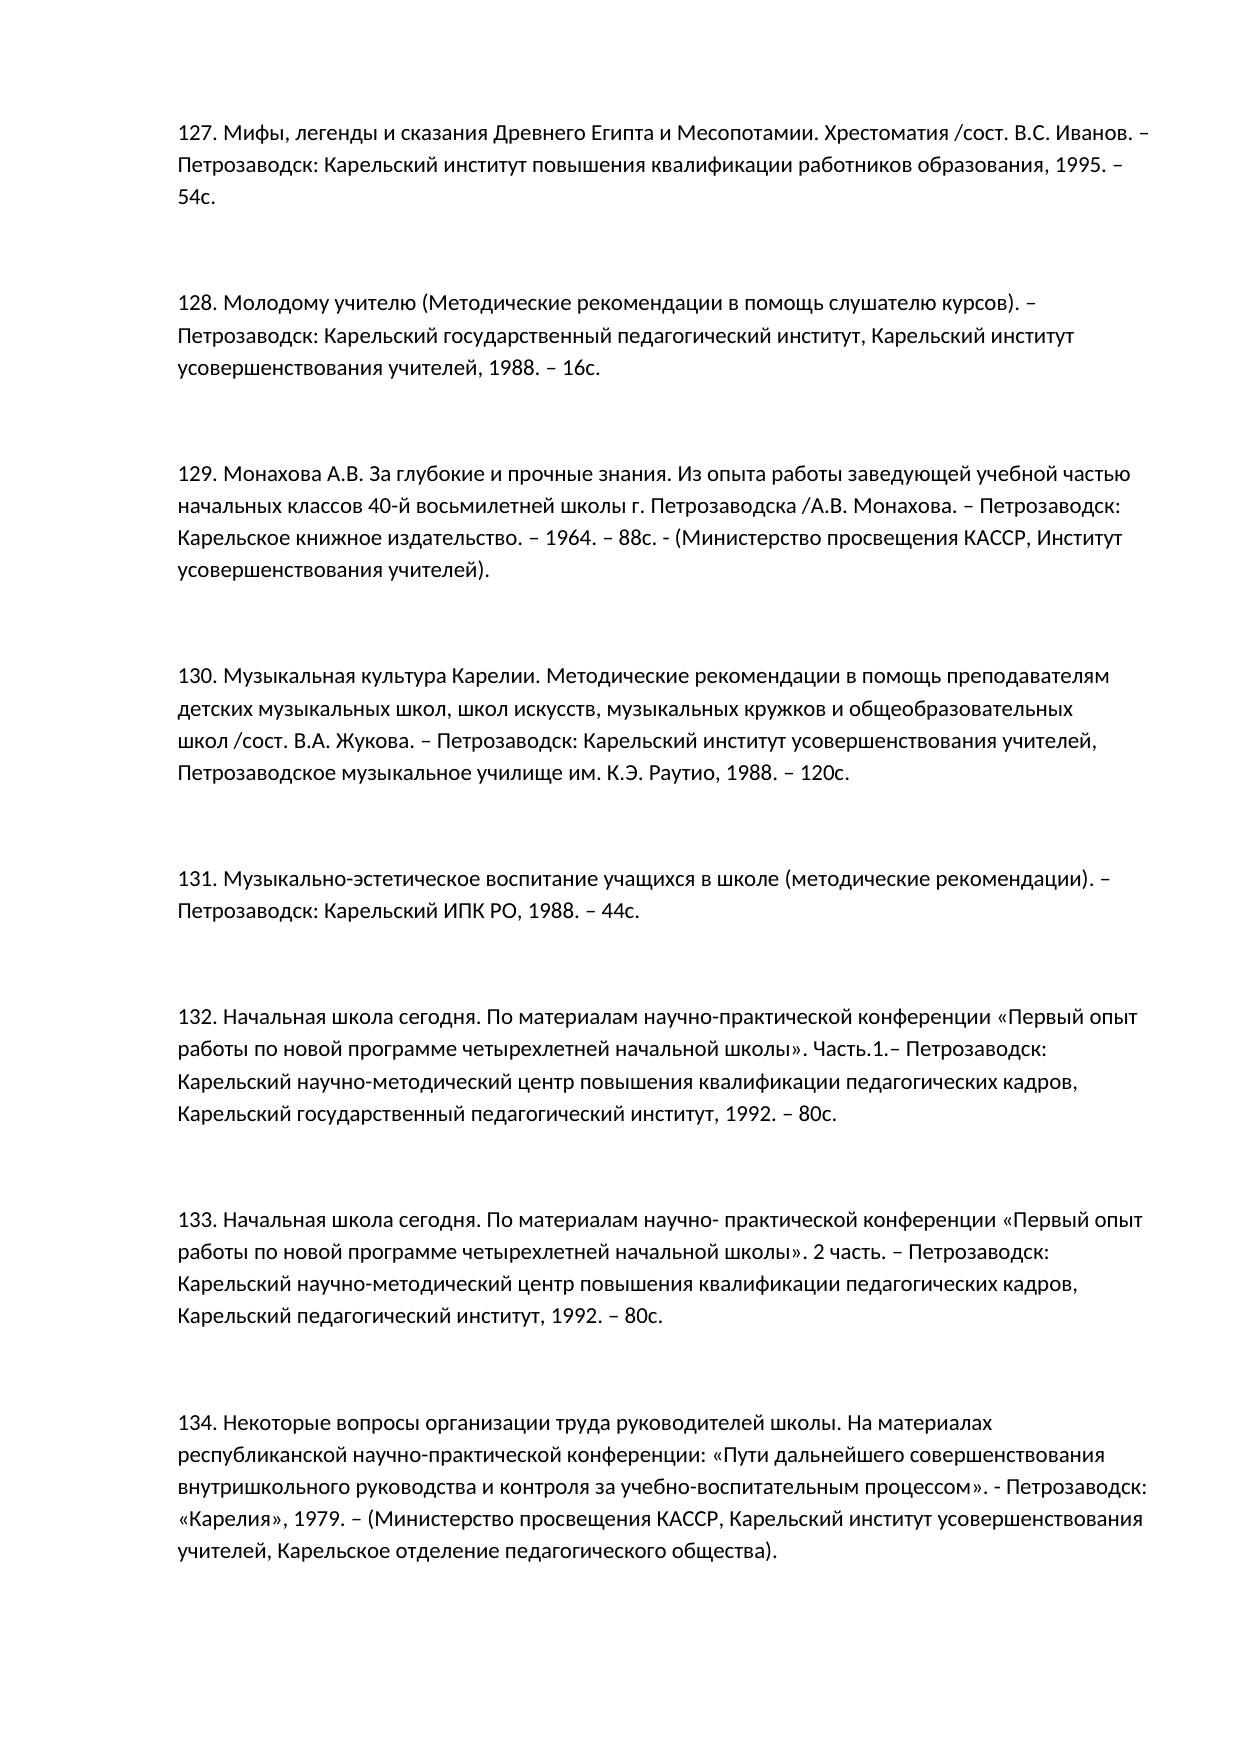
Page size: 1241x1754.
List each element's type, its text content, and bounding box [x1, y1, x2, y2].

text 132. Начальная школа сегодня. По материалам научно-практической конференции «Первый опыт работы по новой программе четырехлетней начальной школы». Часть.1.– Петрозаводск: Карельский научно-методический центр повышения квалификации педагогических кадров, Карельский государственный педагогический институт, 1992. – 80с. [177, 1002, 1152, 1127]
text 127. Мифы, легенды и сказания Древнего Египта и Месопотамии. Хрестоматия /сост. В.С. Иванов. – Петрозаводск: Карельский институт повышения квалификации работников образования, 1995. – 54с. [177, 118, 1152, 211]
text 131. Музыкально-эстетическое воспитание учащихся в школе (методические рекомендации). – Петрозаводск: Карельский ИПК РО, 1988. – 44с. [177, 864, 1152, 924]
text 130. Музыкальная культура Карелии. Методические рекомендации в помощь преподавателям детских музыкальных школ, школ искусств, музыкальных кружков и общеобразовательных школ /сост. В.А. Жукова. – Петрозаводск: Карельский институт усовершенствования учителей, Петрозаводское музыкальное училище им. К.Э. Раутио, 1988. – 120с. [177, 662, 1152, 786]
text 128. Молодому учителю (Методические рекомендации в помощь слушателю курсов). – Петрозаводск: Карельский государственный педагогический институт, Карельский институт усовершенствования учителей, 1988. – 16с. [177, 288, 1152, 381]
text 134. Некоторые вопросы организации труда руководителей школы. На материалах республиканской научно-практической конференции: «Пути дальнейшего совершенствования внутришкольного руководства и контроля за учебно-воспитательным процессом». - Петрозаводск: «Карелия», 1979. – (Министерство просвещения КАССР, Карельский институт усовершенствования учителей, Карельское отделение педагогического общества). [177, 1408, 1152, 1564]
text 129. Монахова А.В. За глубокие и прочные знания. Из опыта работы заведующей учебной частью начальных классов 40-й восьмилетней школы г. Петрозаводска /А.В. Монахова. – Петрозаводск: Карельское книжное издательство. – 1964. – 88с. - (Министерство просвещения КАССР, Институт усовершенствования учителей). [177, 459, 1152, 583]
text 133. Начальная школа сегодня. По материалам научно- практической конференции «Первый опыт работы по новой программе четырехлетней начальной школы». 2 часть. – Петрозаводск: Карельский научно-методический центр повышения квалификации педагогических кадров, Карельский педагогический институт, 1992. – 80с. [177, 1205, 1152, 1329]
